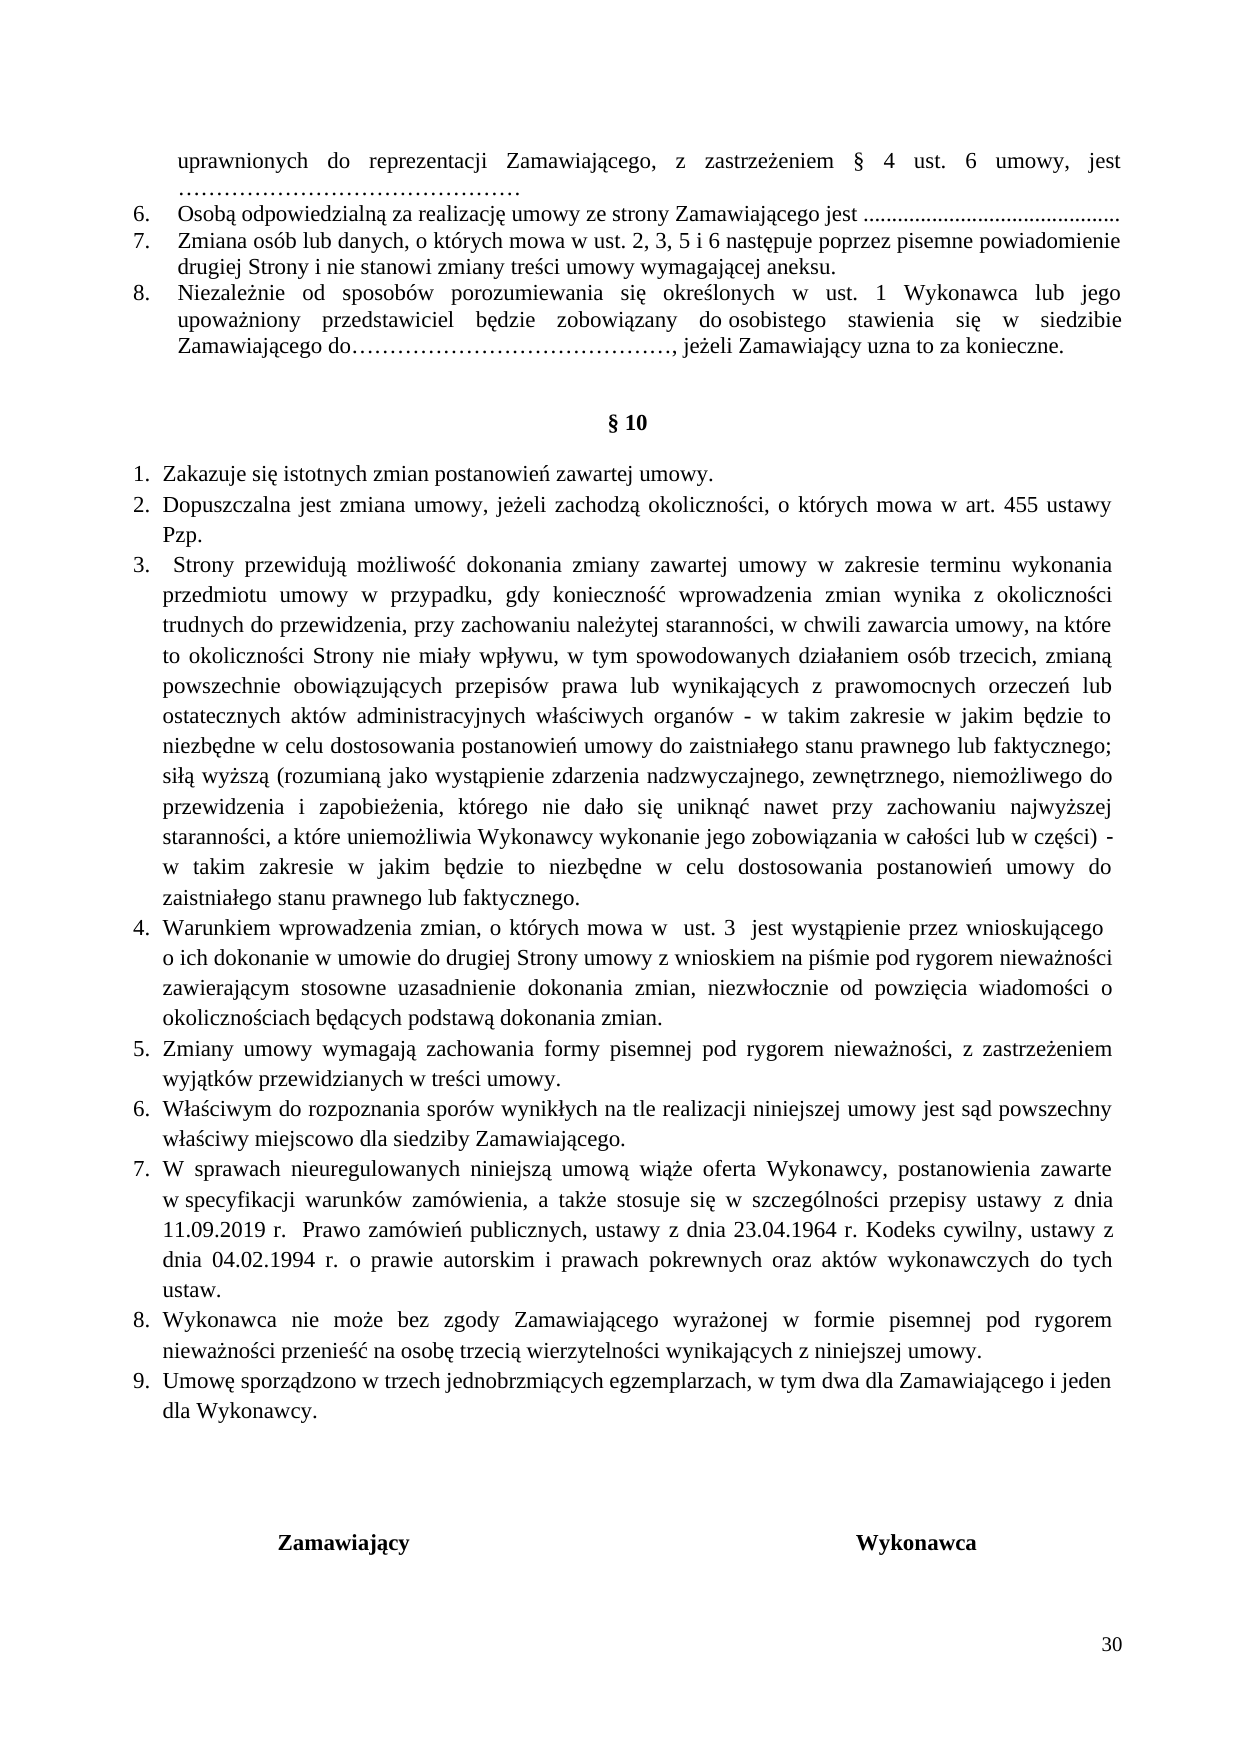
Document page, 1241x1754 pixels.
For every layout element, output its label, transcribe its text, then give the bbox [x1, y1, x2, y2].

list Strony przewidują możliwość dokonania zmiany zawartej umowy w zakresie terminu wykonania przedmiotu umowy w przypadku, gdy konieczność wprowadzenia zmian wynika z okoliczności trudnych do przewidzenia, przy zachowaniu należytej staranności, w chwili zawarcia umowy, na które to okoliczności Strony nie miały wpływu, w tym spowodowanych działaniem osób trzecich, zmianą powszechnie obowiązujących przepisów prawa lub wynikających z prawomocnych orzeczeń lub ostatecznych aktów administracyjnych właściwych organów - w takim zakresie w jakim będzie to niezbędne w celu dostosowania postanowień umowy do zaistniałego stanu prawnego lub faktycznego; siłą wyższą (rozumianą jako wystąpienie zdarzenia nadzwyczajnego, zewnętrznego, niemożliwego do przewidzenia i zapobieżenia, którego nie dało się uniknąć nawet przy zachowaniu najwyższej staranności, a które uniemożliwia Wykonawcy wykonanie jego zobowiązania w całości lub w części) - w takim zakresie w jakim będzie to niezbędne w celu dostosowania postanowień umowy do zaistniałego stanu prawnego lub faktycznego. [133, 551, 1113, 910]
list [133, 148, 1122, 200]
list W sprawach nieuregulowanych niniejszą umową wiąże oferta Wykonawcy, postanowienia zawarte w specyfikacji warunków zamówienia, a także stosuje się w szczególności przepisy ustawy z dnia 11.09.2019 r. Prawo zamówień publicznych, ustawy z dnia 23.04.1964 r. Kodeks cywilny, ustawy z dnia 04.02.1994 r. o prawie autorskim i prawach pokrewnych oraz aktów wykonawczych do tych ustaw. [133, 1155, 1113, 1303]
list Umowę sporządzono w trzech jednobrzmiących egzemplarzach, w tym dwa dla Zamawiającego i jeden dla Wykonawcy. [133, 1367, 1113, 1423]
text Zamawiający Wykonawca [133, 1529, 1122, 1556]
list Wykonawca nie może bez zgody Zamawiającego wyrażonej w formie pisemnej pod rygorem nieważności przenieść na osobę trzecią wierzytelności wynikających z niniejszej umowy. [133, 1307, 1113, 1363]
list Dopuszczalna jest zmiana umowy, jeżeli zachodzą okoliczności, o których mowa w art. 455 ustawy Pzp. [133, 491, 1113, 547]
list Zakazuje się istotnych zmian postanowień zawartej umowy. [133, 461, 1113, 487]
list Zmiana osób lub danych, o których mowa w ust. 2, 3, 5 i 6 następuje poprzez pisemne powiadomienie drugiej Strony i nie stanowi zmiany treści umowy wymagającej aneksu. [133, 227, 1122, 279]
text § 10 [133, 409, 1122, 436]
list Warunkiem wprowadzenia zmian, o których mowa w ust. 3 jest wystąpienie przez wnioskującego o ich dokonanie w umowie do drugiej Strony umowy z wnioskiem na piśmie pod rygorem nieważności zawierającym stosowne uzasadnienie dokonania zmian, niezwłocznie od powzięcia wiadomości o okolicznościach będących podstawą dokonania zmian. [133, 914, 1113, 1031]
list Właściwym do rozpoznania sporów wynikłych na tle realizacji niniejszej umowy jest sąd powszechny właściwy miejscowo dla siedziby Zamawiającego. [133, 1095, 1113, 1152]
list Niezależnie od sposobów porozumiewania się określonych w ust. 1 Wykonawca lub jego upoważniony przedstawiciel będzie zobowiązany do osobistego stawienia się w siedzibie Zamawiającego do……………………………………, jeżeli Zamawiający uzna to za konieczne. [133, 279, 1122, 358]
list Osobą odpowiedzialną za realizację umowy ze strony Zamawiającego jest ............................................. [133, 200, 1122, 227]
list Zmiany umowy wymagają zachowania formy pisemnej pod rygorem nieważności, z zastrzeżeniem wyjątków przewidzianych w treści umowy. [133, 1034, 1113, 1091]
